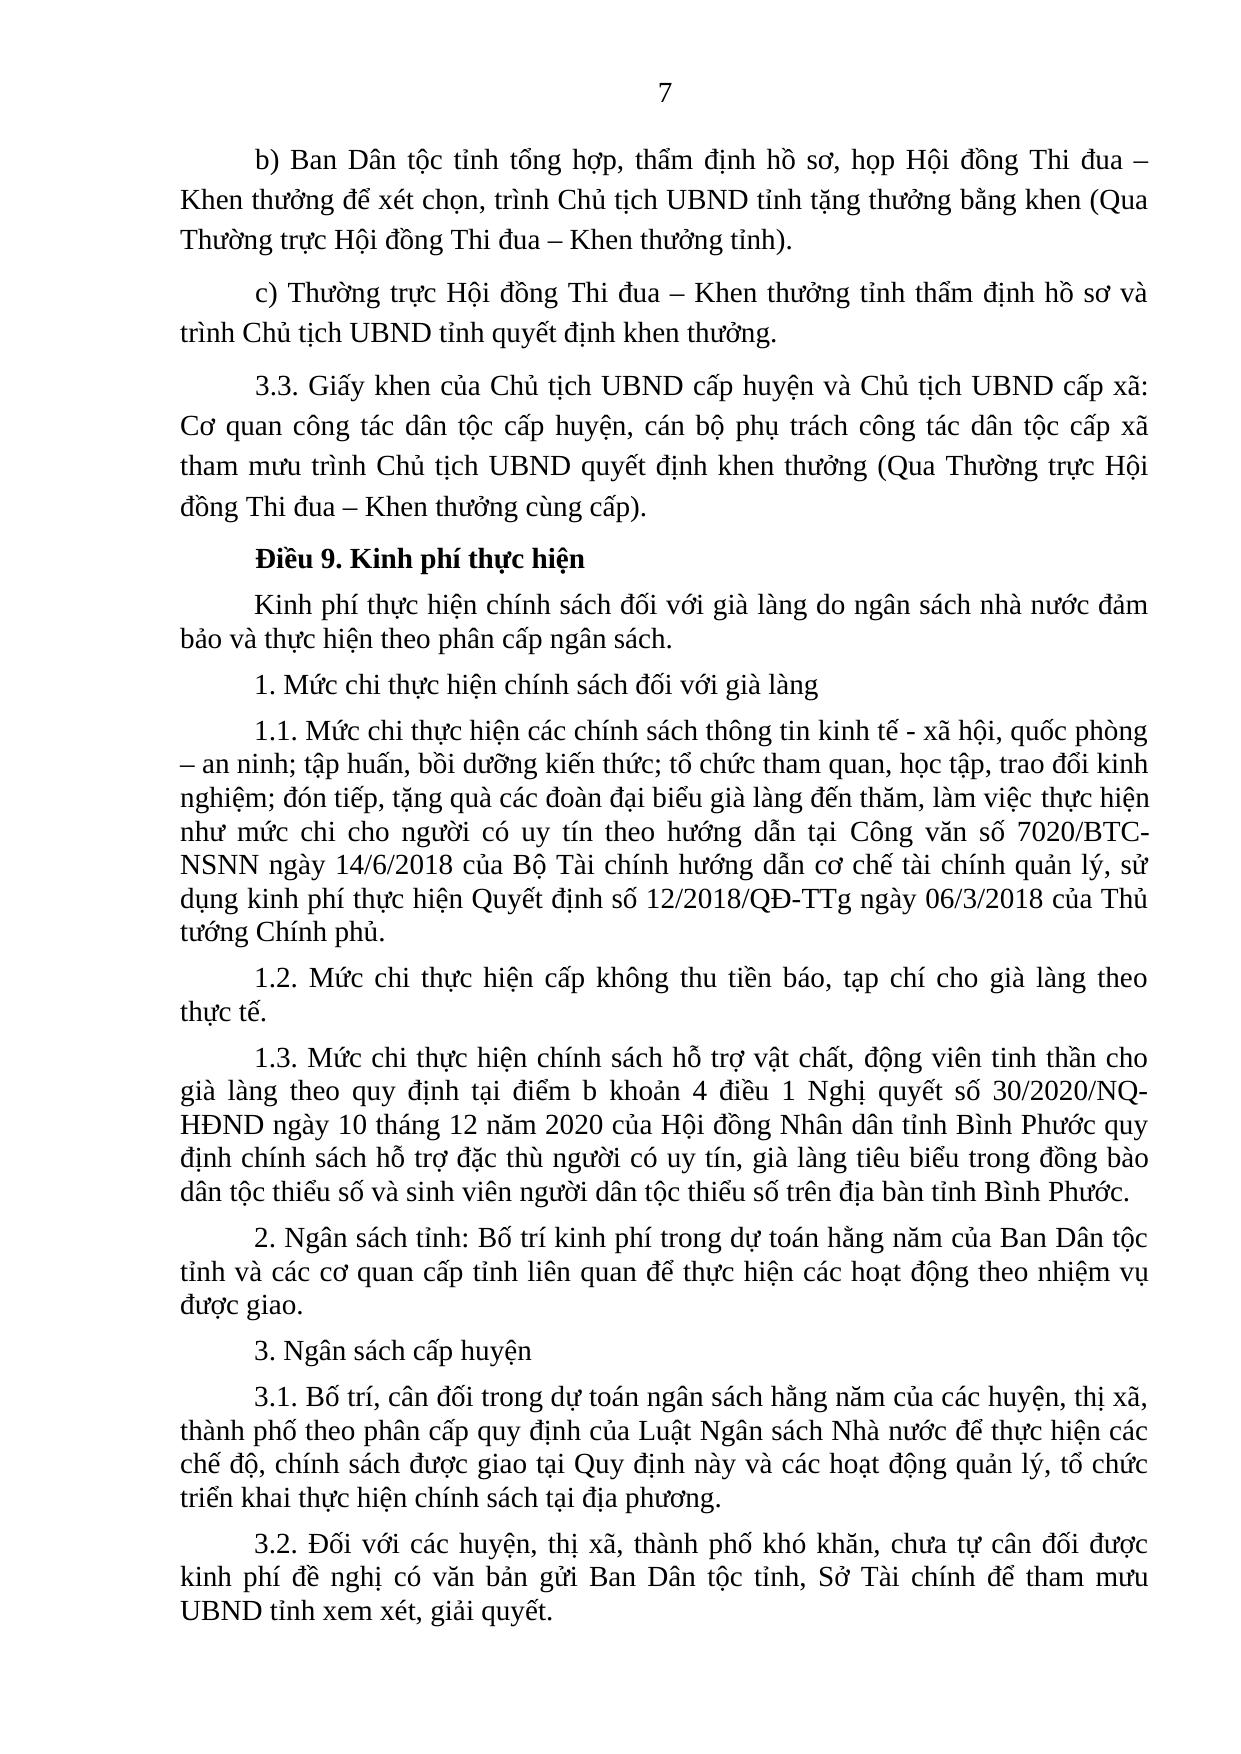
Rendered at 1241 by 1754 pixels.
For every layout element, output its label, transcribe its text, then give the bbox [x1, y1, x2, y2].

text 1. Mức chi thực hiện chính sách đối với già làng [180, 667, 1150, 701]
text 3.1. Bố trí, cân đối trong dự toán ngân sách hằng năm của các huyện, thị xã, thành phố theo phân cấp quy định của Luật Ngân sách Nhà nước để thực hiện các chế độ, chính sách được giao tại Quy định này và các hoạt động quản lý, tổ chức triển khai thực hiện chính sách tại địa phương. [180, 1379, 1150, 1513]
text 1.1. Mức chi thực hiện các chính sách thông tin kinh tế - xã hội, quốc phòng – an ninh; tập huấn, bồi dưỡng kiến thức; tổ chức tham quan, học tập, trao đổi kinh nghiệm; đón tiếp, tặng quà các đoàn đại biểu già làng đến thăm, làm việc thực hiện như mức chi cho người có uy tín theo hướng dẫn tại Công văn số 7020/BTC-NSNN ngày 14/6/2018 của Bộ Tài chính hướng dẫn cơ chế tài chính quản lý, sử dụng kinh phí thực hiện Quyết định số 12/2018/QĐ-TTg ngày 06/3/2018 của Thủ tướng Chính phủ. [180, 713, 1150, 948]
text 3. Ngân sách cấp huyện [180, 1333, 1150, 1367]
text 3.3. Giấy khen của Chủ tịch UBND cấp huyện và Chủ tịch UBND cấp xã: Cơ quan công tác dân tộc cấp huyện, cán bộ phụ trách công tác dân tộc cấp xã tham mưu trình Chủ tịch UBND quyết định khen thưởng (Qua Thường trực Hội đồng Thi đua – Khen thưởng cùng cấp). [180, 368, 1150, 522]
text 2. Ngân sách tỉnh: Bố trí kinh phí trong dự toán hằng năm của Ban Dân tộc tỉnh và các cơ quan cấp tỉnh liên quan để thực hiện các hoạt động theo nhiệm vụ được giao. [180, 1220, 1150, 1321]
text c) Thường trực Hội đồng Thi đua – Khen thưởng tỉnh thẩm định hồ sơ và trình Chủ tịch UBND tỉnh quyết định khen thưởng. [180, 275, 1150, 349]
text b) Ban Dân tộc tỉnh tổng hợp, thẩm định hồ sơ, họp Hội đồng Thi đua – Khen thưởng để xét chọn, trình Chủ tịch UBND tỉnh tặng thưởng bằng khen (Qua Thường trực Hội đồng Thi đua – Khen thưởng tỉnh). [180, 142, 1150, 256]
text Điều 9. Kinh phí thực hiện [180, 541, 1150, 575]
text 3.2. Đối với các huyện, thị xã, thành phố khó khăn, chưa tự cân đối được kinh phí đề nghị có văn bản gửi Ban Dân tộc tỉnh, Sở Tài chính để tham mưu UBND tỉnh xem xét, giải quyết. [180, 1526, 1150, 1627]
text 1.3. Mức chi thực hiện chính sách hỗ trợ vật chất, động viên tinh thần cho già làng theo quy định tại điểm b khoản 4 điều 1 Nghị quyết số 30/2020/NQ-HĐND ngày 10 tháng 12 năm 2020 của Hội đồng Nhân dân tỉnh Bình Phước quy định chính sách hỗ trợ đặc thù người có uy tín, già làng tiêu biểu trong đồng bào dân tộc thiểu số và sinh viên người dân tộc thiểu số trên địa bàn tỉnh Bình Phước. [180, 1040, 1150, 1208]
text Kinh phí thực hiện chính sách đối với già làng do ngân sách nhà nước đảm bảo và thực hiện theo phân cấp ngân sách. [180, 587, 1150, 654]
text 1.2. Mức chi thực hiện cấp không thu tiền báo, tạp chí cho già làng theo thực tế. [180, 960, 1150, 1027]
